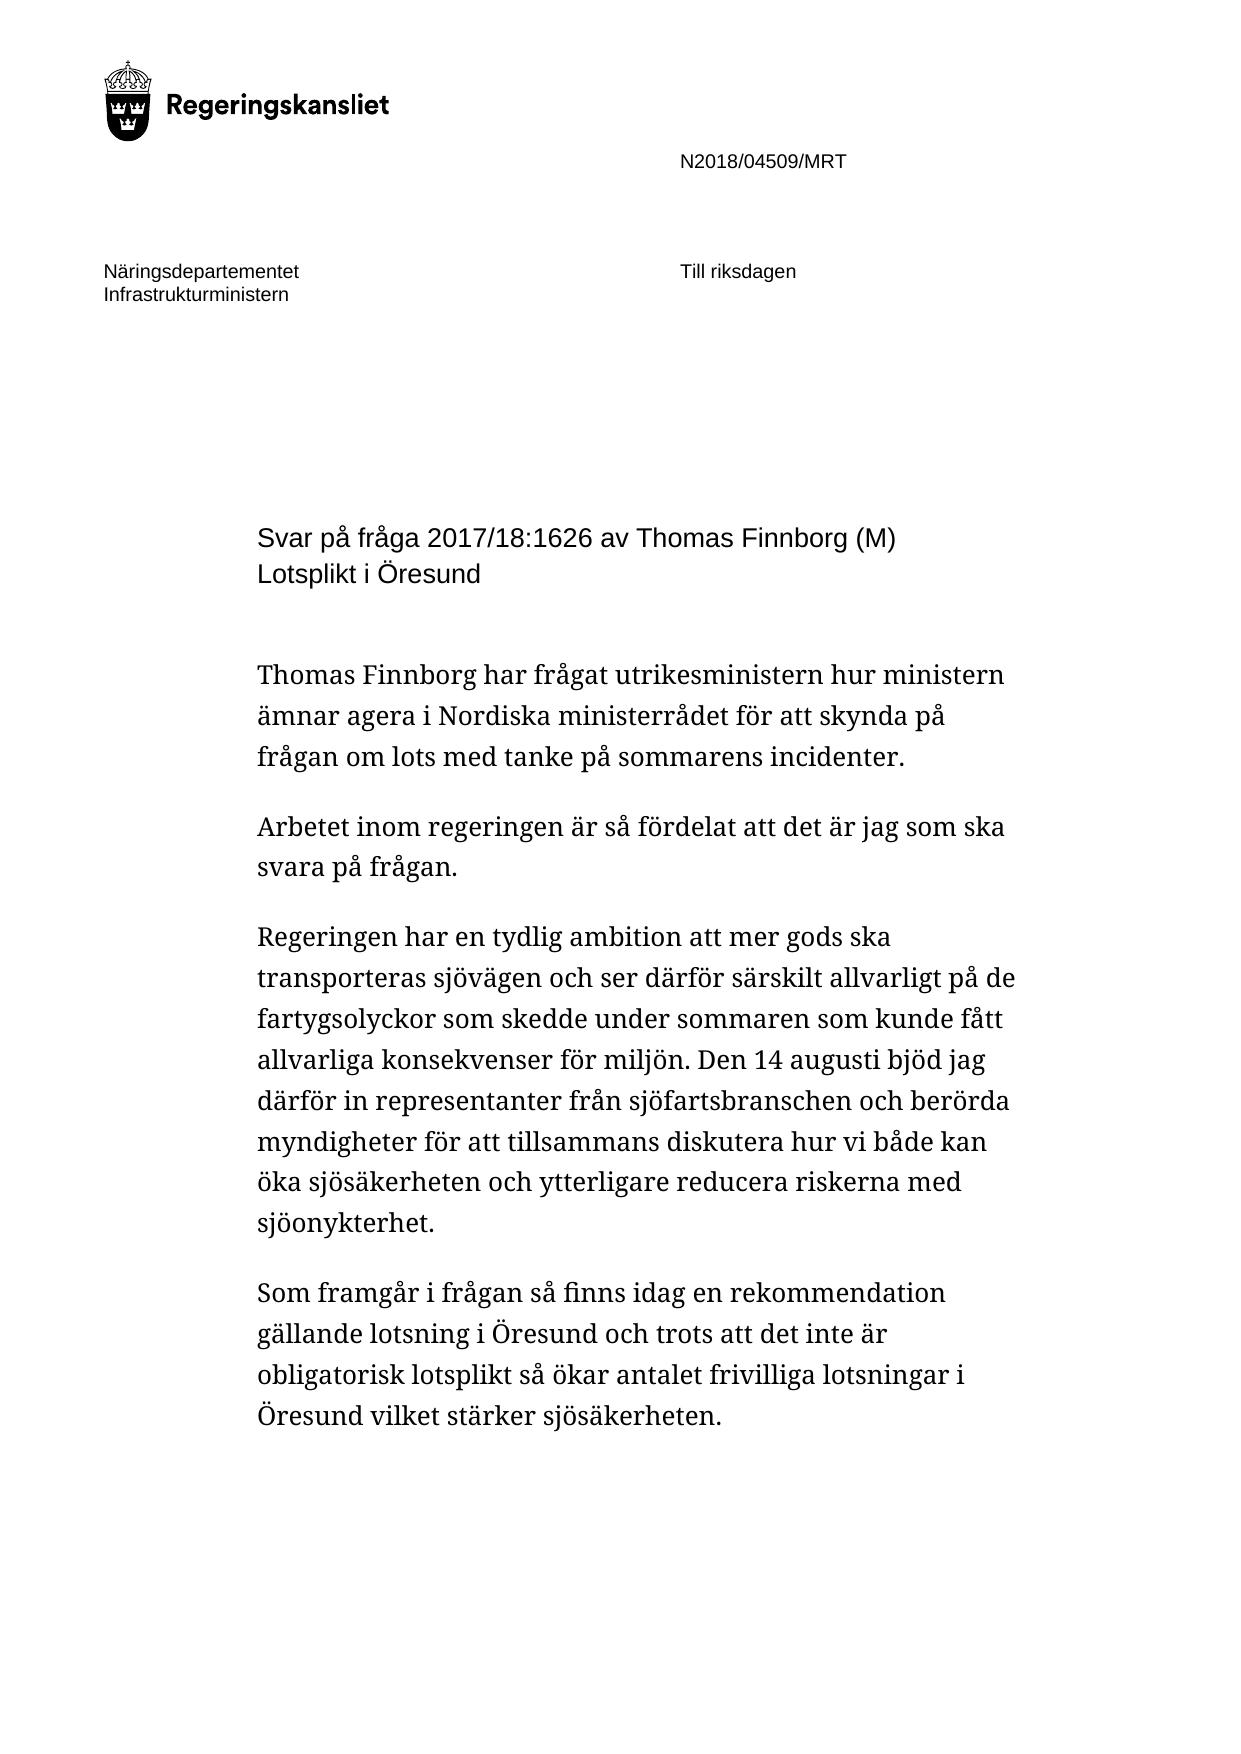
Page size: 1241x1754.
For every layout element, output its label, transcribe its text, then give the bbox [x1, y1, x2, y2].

text Regeringen har en tydlig ambition att mer gods ska transporteras sjövägen och ser därför särskilt allvarligt på de fartygsolyckor som skedde under sommaren som kunde fått allvarliga konsekvenser för miljön. Den 14 augusti bjöd jag därför in representanter från sjöfartsbranschen och berörda myndigheter för att tillsammans diskutera hur vi både kan öka sjösäkerheten och ytterligare reducera riskerna med sjöonykterhet. [257, 919, 1033, 1240]
title Svar på fråga 2017/18:1626 av Thomas Finnborg (M) Lotsplikt i Öresund [257, 522, 1033, 589]
text Som framgår i frågan så finns idag en rekommendation gällande lotsning i Öresund och trots att det inte är obligatorisk lotsplikt så ökar antalet frivilliga lotsningar i Öresund vilket stärker sjösäkerheten. [257, 1275, 1033, 1433]
text Arbetet inom regeringen är så fördelat att det är jag som ska svara på frågan. [257, 808, 1033, 884]
text Thomas Finnborg har frågat utrikesministern hur ministern ämnar agera i Nordiska ministerrådet för att skynda på frågan om lots med tanke på sommarens incidenter. [257, 657, 1033, 774]
